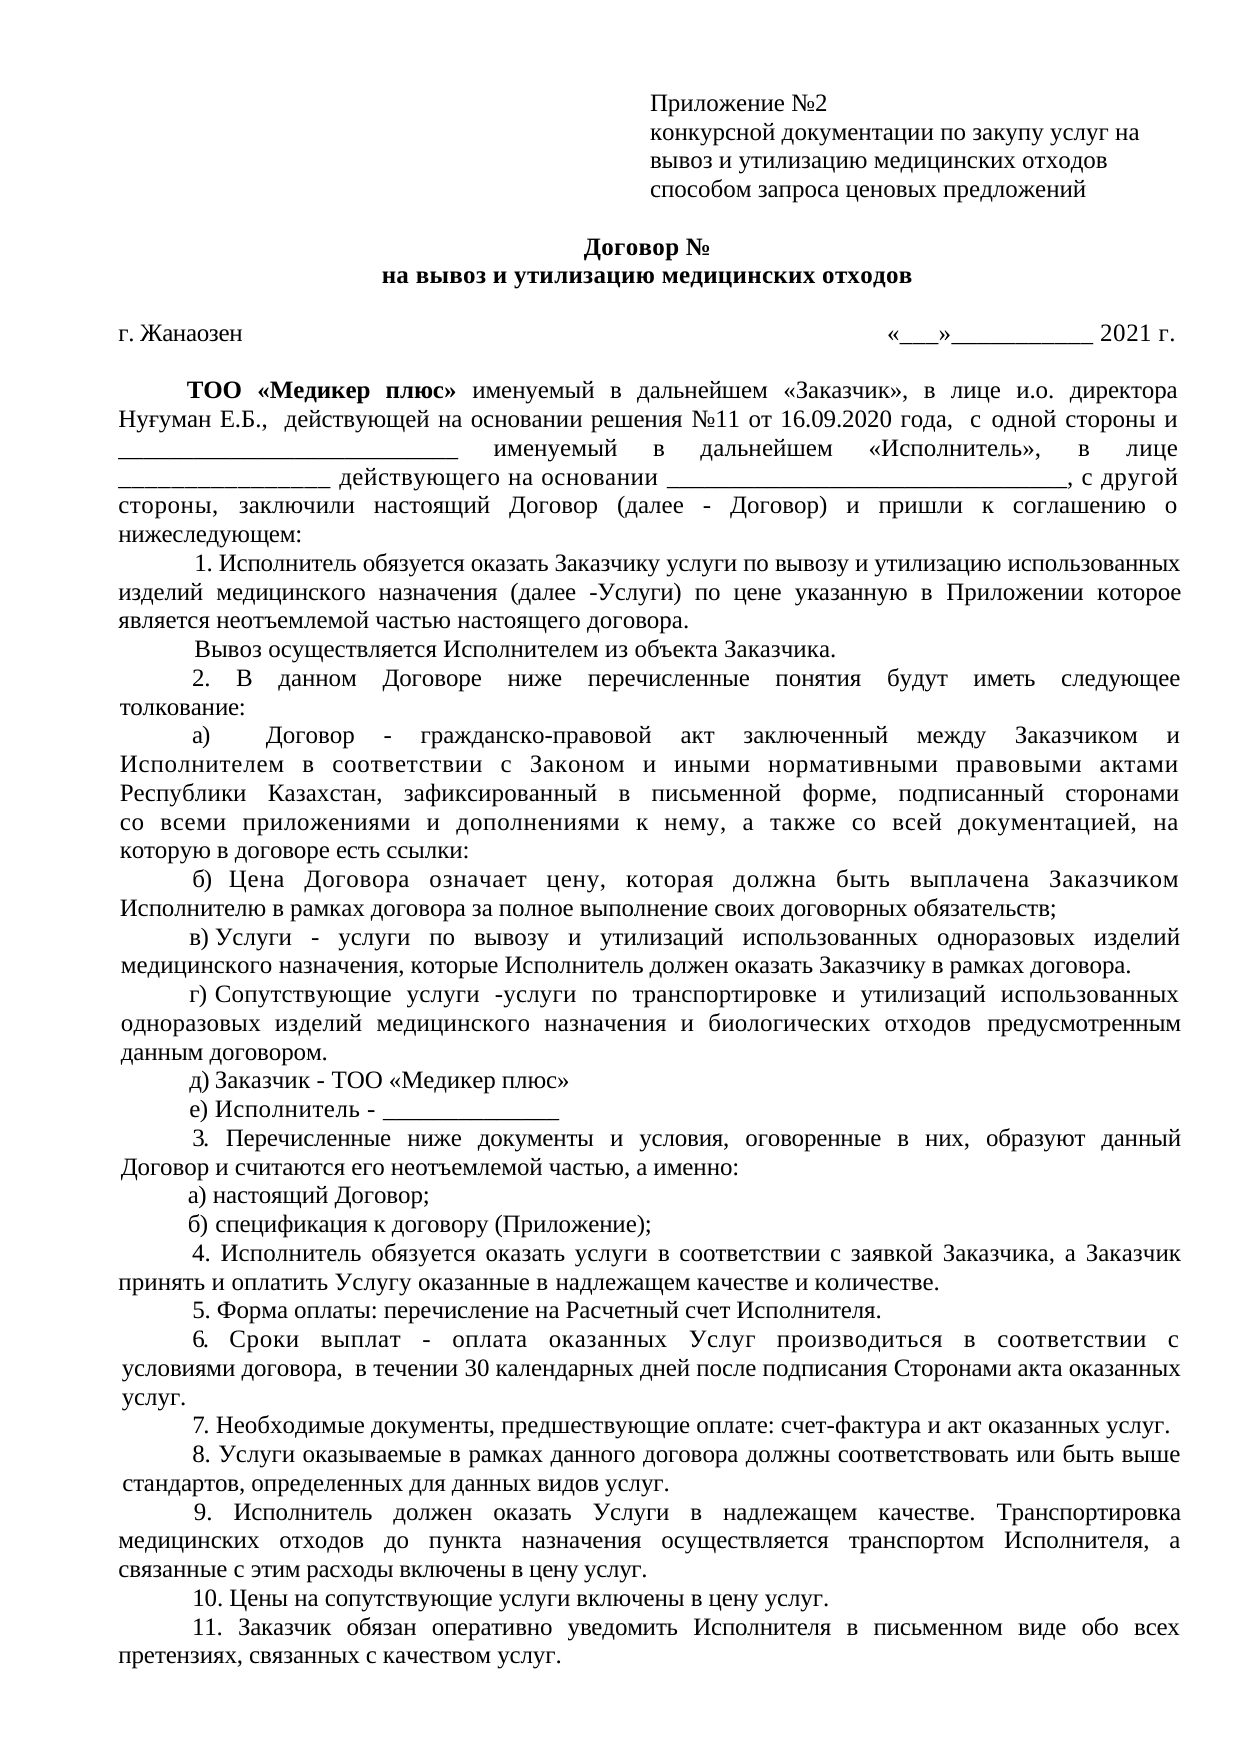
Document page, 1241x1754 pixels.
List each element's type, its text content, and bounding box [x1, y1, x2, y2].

text д) Заказчик - ТОО «Медикер плюс» [189, 1065, 1181, 1094]
text на вывоз и утилизацию медицинских отходов [118, 260, 1176, 289]
text Вывоз осуществляется Исполнителем из объекта Заказчика. [157, 634, 1181, 663]
text г. Жанаозен «___»___________ 2021 г. [118, 318, 1181, 347]
text 2. В данном Договоре ниже перечисленные понятия будут иметь следующее толкование: [119, 663, 1181, 720]
text 9. Исполнитель должен оказать Услуги в надлежащем качестве. Транспортировка медицинских отходов до пункта назначения осуществляется транспортом Исполнителя, а связанные с этим расходы включены в цену услуг. [118, 1497, 1181, 1583]
text 8. Услуги оказываемые в рамках данного договора должны соответствовать или быть выше стандартов, определенных для данных видов услуг. [122, 1439, 1181, 1497]
text е) Исполнитель - ______________ [189, 1094, 1181, 1123]
text ТОО «Медикер плюс» именуемый в дальнейшем «Заказчик», в лице и.о. директора Нуғуман Е.Б., действующей на основании решения №11 от 16.09.2020 года, с одной стороны и ___________________________ именуемый в дальнейшем «Исполнитель», в лице ________________ действующего на основании ________________________________, с другой стороны, заключили настоящий Договор (далее - Договор) и пришли к соглашению о нижеследующем: [118, 375, 1178, 548]
text Договор № [118, 232, 1176, 260]
text 7. Необходимые документы, предшествующие оплате: счет-фактура и акт оказанных услуг. [122, 1410, 1181, 1439]
text в) Услуги - услуги по вывозу и утилизаций использованных одноразовых изделий медицинского назначения, которые Исполнитель должен оказать Заказчику в рамках договора. [121, 922, 1181, 979]
text б) Цена Договора означает цену, которая должна быть выплачена Заказчиком Исполнителю в рамках договора за полное выполнение своих договорных обязательств; [119, 864, 1181, 922]
text 10. Цены на сопутствующие услуги включены в цену услуг. [192, 1583, 1181, 1612]
text 1. Исполнитель обязуется оказать Заказчику услуги по вывозу и утилизацию использованных изделий медицинского назначения (далее -Услуги) по цене указанную в Приложении которое является неотъемлемой частью настоящего договора. [118, 548, 1181, 634]
text а) настоящий Договор; [188, 1180, 1181, 1209]
text б) спецификация к договору (Приложение); [188, 1209, 1181, 1238]
text 4. Исполнитель обязуется оказать услуги в соответствии с заявкой Заказчика, а Заказчик принять и оплатить Услугу оказанные в надлежащем качестве и количестве. [118, 1238, 1181, 1295]
text г) Сопутствующие услуги -услуги по транспортировке и утилизаций использованных одноразовых изделий медицинского назначения и биологических отходов предусмотренным данным договором. [121, 979, 1181, 1065]
text а) Договор - гражданско-правовой акт заключенный между Заказчиком и Исполнителем в соответствии с Законом и иными нормативными правовыми актами Республики Казахстан, зафиксированный в письменной форме, подписанный сторонами со всеми приложениями и дополнениями к нему, а также со всей документацией, на которую в договоре есть ссылки: [119, 720, 1181, 864]
text 3. Перечисленные ниже документы и условия, оговоренные в них, образуют данный Договор и считаются его неотъемлемой частью, а именно: [121, 1123, 1181, 1180]
text Приложение №2 [650, 88, 1181, 117]
text конкурсной документации по закупу услуг на вывоз и утилизацию медицинских отходов способом запроса ценовых предложений [650, 117, 1181, 203]
text 5. Форма оплаты: перечисление на Расчетный счет Исполнителя. [118, 1295, 1181, 1324]
text 11. Заказчик обязан оперативно уведомить Исполнителя в письменном виде обо всех претензиях, связанных с качеством услуг. [118, 1612, 1181, 1669]
text 6. Сроки выплат - оплата оказанных Услуг производиться в соответствии с условиями договора, в течении 30 календарных дней после подписания Сторонами акта оказанных услуг. [122, 1324, 1181, 1410]
